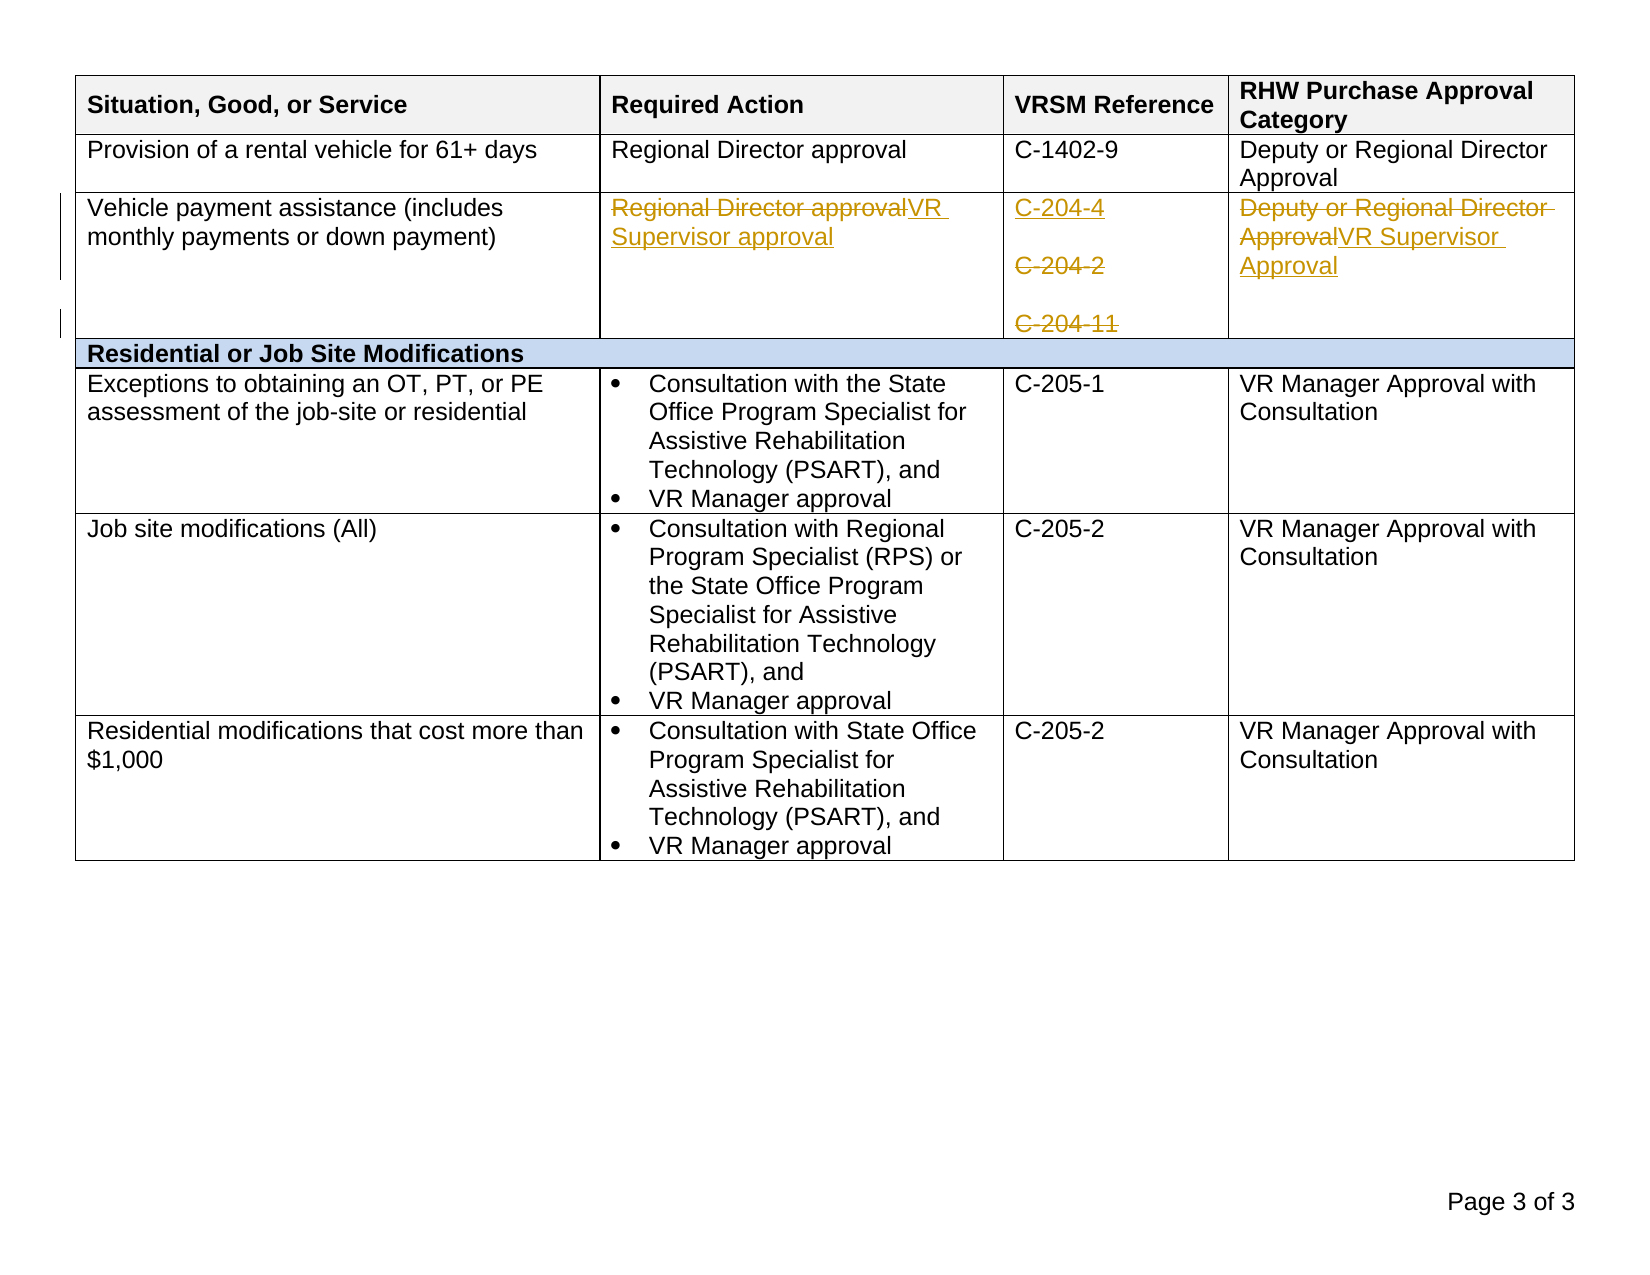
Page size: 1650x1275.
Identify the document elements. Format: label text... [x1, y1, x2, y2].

table_header RHW Purchase Approval Category [1229, 76, 1574, 133]
table_cell Consultation with State Office Program Specialist for Assistive Rehabilitation Technology (PSART), and VR Manager approval [601, 716, 1003, 860]
table_cell Residential modifications that cost more than $1,000 [76, 716, 599, 860]
table_header Situation, Good, or Service [76, 76, 599, 133]
table_cell C-205-2 [1004, 716, 1228, 860]
table_header Required Action [601, 76, 1003, 133]
table_cell C-205-1 [1004, 369, 1228, 512]
table_cell VR Manager Approval with Consultation [1229, 716, 1574, 860]
table_cell [1229, 193, 1574, 338]
table_cell Provision of a rental vehicle for 61+ days [76, 135, 599, 192]
table_cell Consultation with Regional Program Specialist (RPS) or the State Office Program Specialist for Assistive Rehabilitation Technology (PSART), and VR Manager approval [601, 514, 1003, 715]
table_cell Job site modifications (All) [76, 514, 599, 715]
table_cell VR Manager Approval with Consultation [1229, 369, 1574, 512]
table_cell C-205-2 [1004, 514, 1228, 715]
table_cell Vehicle payment assistance (includes monthly payments or down payment) [76, 193, 599, 338]
table_cell Deputy or Regional Director Approval [1229, 135, 1574, 192]
table_cell VR Manager Approval with Consultation [1229, 514, 1574, 715]
table_cell Consultation with the State Office Program Specialist for Assistive Rehabilitation Technology (PSART), and VR Manager approval [601, 369, 1003, 512]
table_cell [601, 193, 1003, 338]
table_cell [1004, 193, 1228, 338]
table_cell Exceptions to obtaining an OT, PT, or PE assessment of the job-site or residential [76, 369, 599, 512]
table_cell Residential or Job Site Modifications [76, 339, 1574, 367]
table_cell Regional Director approval [601, 135, 1003, 192]
table_cell C-1402-9 [1004, 135, 1228, 192]
table_header VRSM Reference [1004, 76, 1228, 133]
